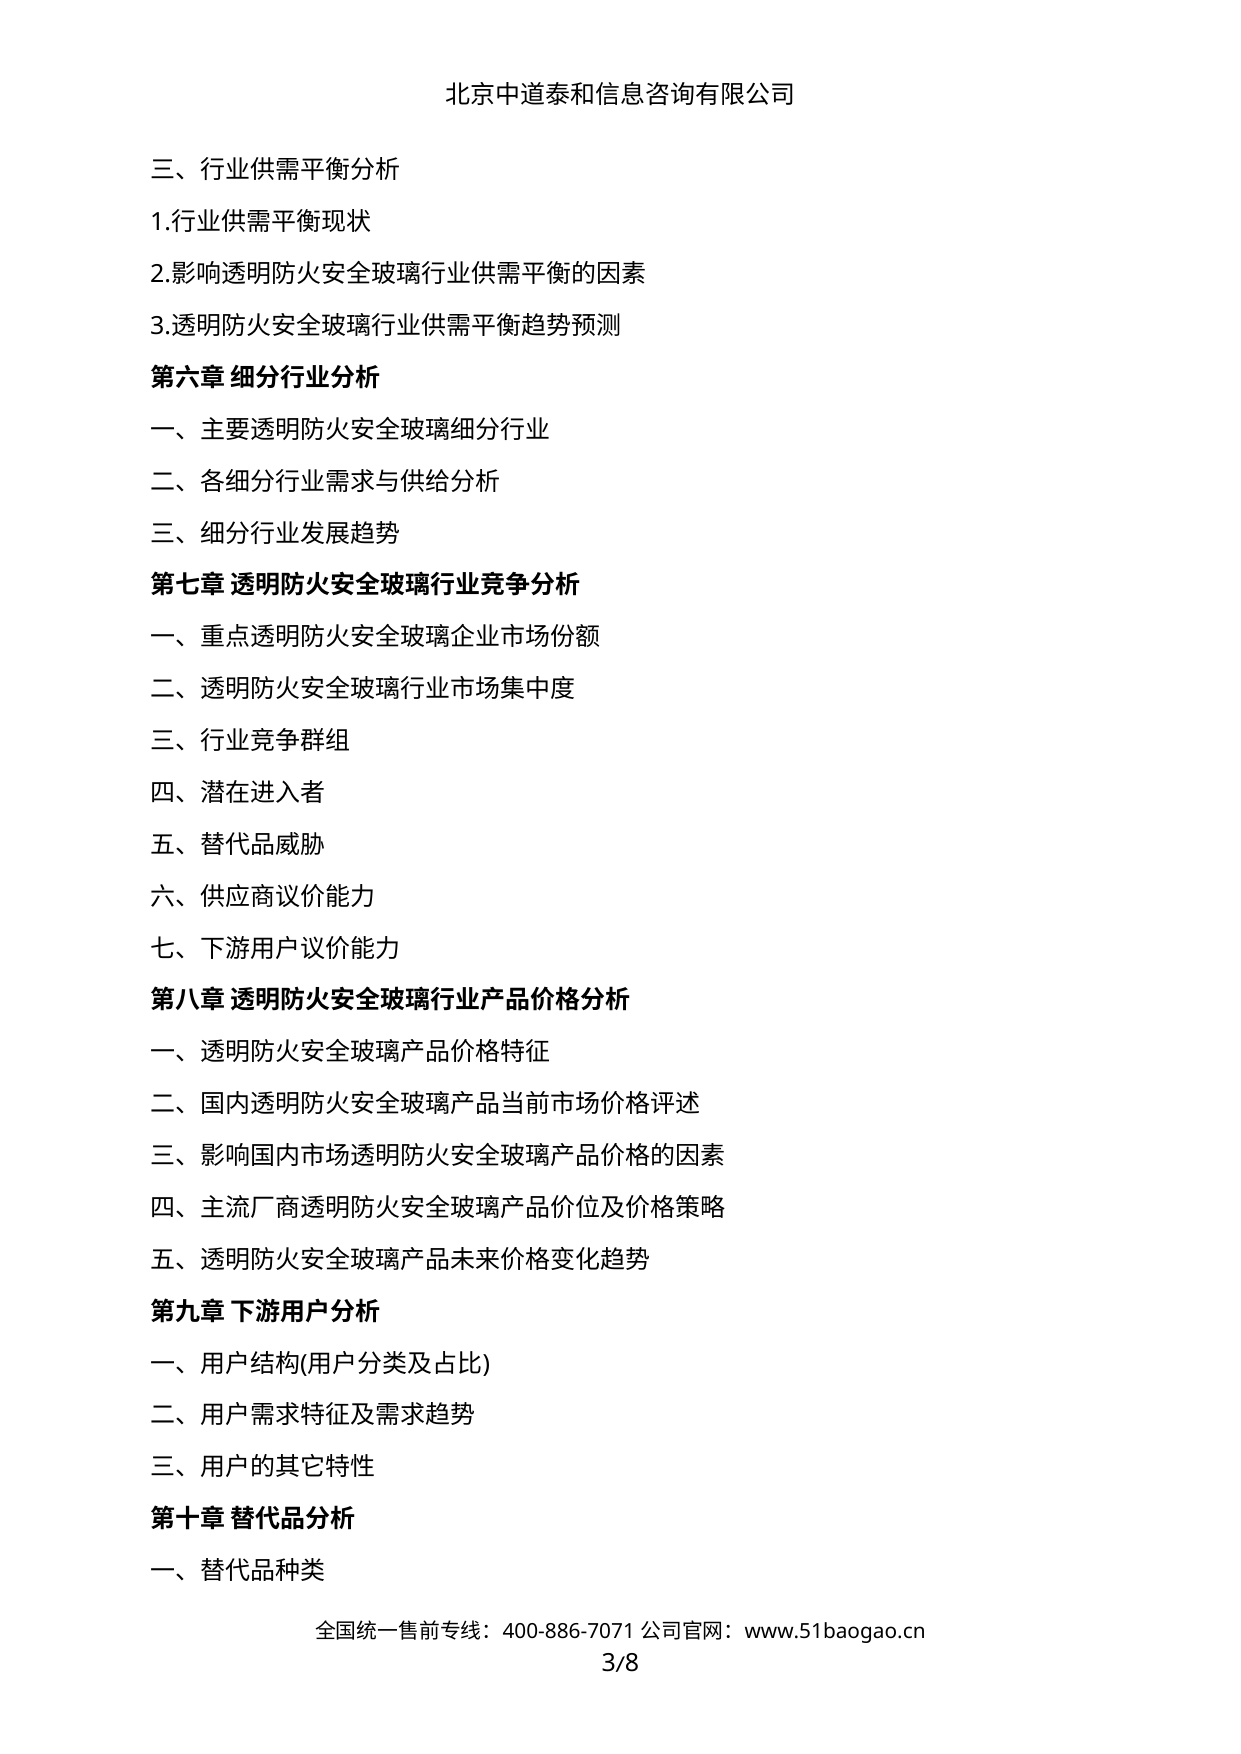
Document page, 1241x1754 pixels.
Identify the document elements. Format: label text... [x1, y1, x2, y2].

text 五、透明防火安全玻璃产品未来价格变化趋势 [150, 1239, 1090, 1276]
text 3.透明防火安全玻璃行业供需平衡趋势预测 [150, 306, 1090, 342]
text 一、透明防火安全玻璃产品价格特征 [150, 1032, 1090, 1068]
text 第八章 透明防火安全玻璃行业产品价格分析 [150, 980, 1090, 1016]
text 六、供应商议价能力 [150, 876, 1090, 912]
text 三、影响国内市场透明防火安全玻璃产品价格的因素 [150, 1136, 1090, 1172]
text 一、主要透明防火安全玻璃细分行业 [150, 409, 1090, 446]
text 第十章 替代品分析 [150, 1499, 1090, 1535]
text 一、重点透明防火安全玻璃企业市场份额 [150, 617, 1090, 653]
text 二、用户需求特征及需求趋势 [150, 1395, 1090, 1431]
text 第六章 细分行业分析 [150, 357, 1090, 394]
text 四、主流厂商透明防火安全玻璃产品价位及价格策略 [150, 1187, 1090, 1224]
text 二、透明防火安全玻璃行业市场集中度 [150, 669, 1090, 705]
text 2.影响透明防火安全玻璃行业供需平衡的因素 [150, 254, 1090, 290]
text 二、各细分行业需求与供给分析 [150, 461, 1090, 497]
text 三、细分行业发展趋势 [150, 513, 1090, 549]
text 三、行业供需平衡分析 [150, 150, 1090, 186]
text 第七章 透明防火安全玻璃行业竞争分析 [150, 565, 1090, 601]
text 三、行业竞争群组 [150, 721, 1090, 757]
text 二、国内透明防火安全玻璃产品当前市场价格评述 [150, 1084, 1090, 1120]
text 一、用户结构(用户分类及占比) [150, 1343, 1090, 1379]
text 一、替代品种类 [150, 1551, 1090, 1587]
text 三、用户的其它特性 [150, 1447, 1090, 1483]
text 五、替代品威胁 [150, 824, 1090, 861]
text 四、潜在进入者 [150, 772, 1090, 809]
text 1.行业供需平衡现状 [150, 202, 1090, 238]
text 第九章 下游用户分析 [150, 1291, 1090, 1327]
text 七、下游用户议价能力 [150, 928, 1090, 964]
